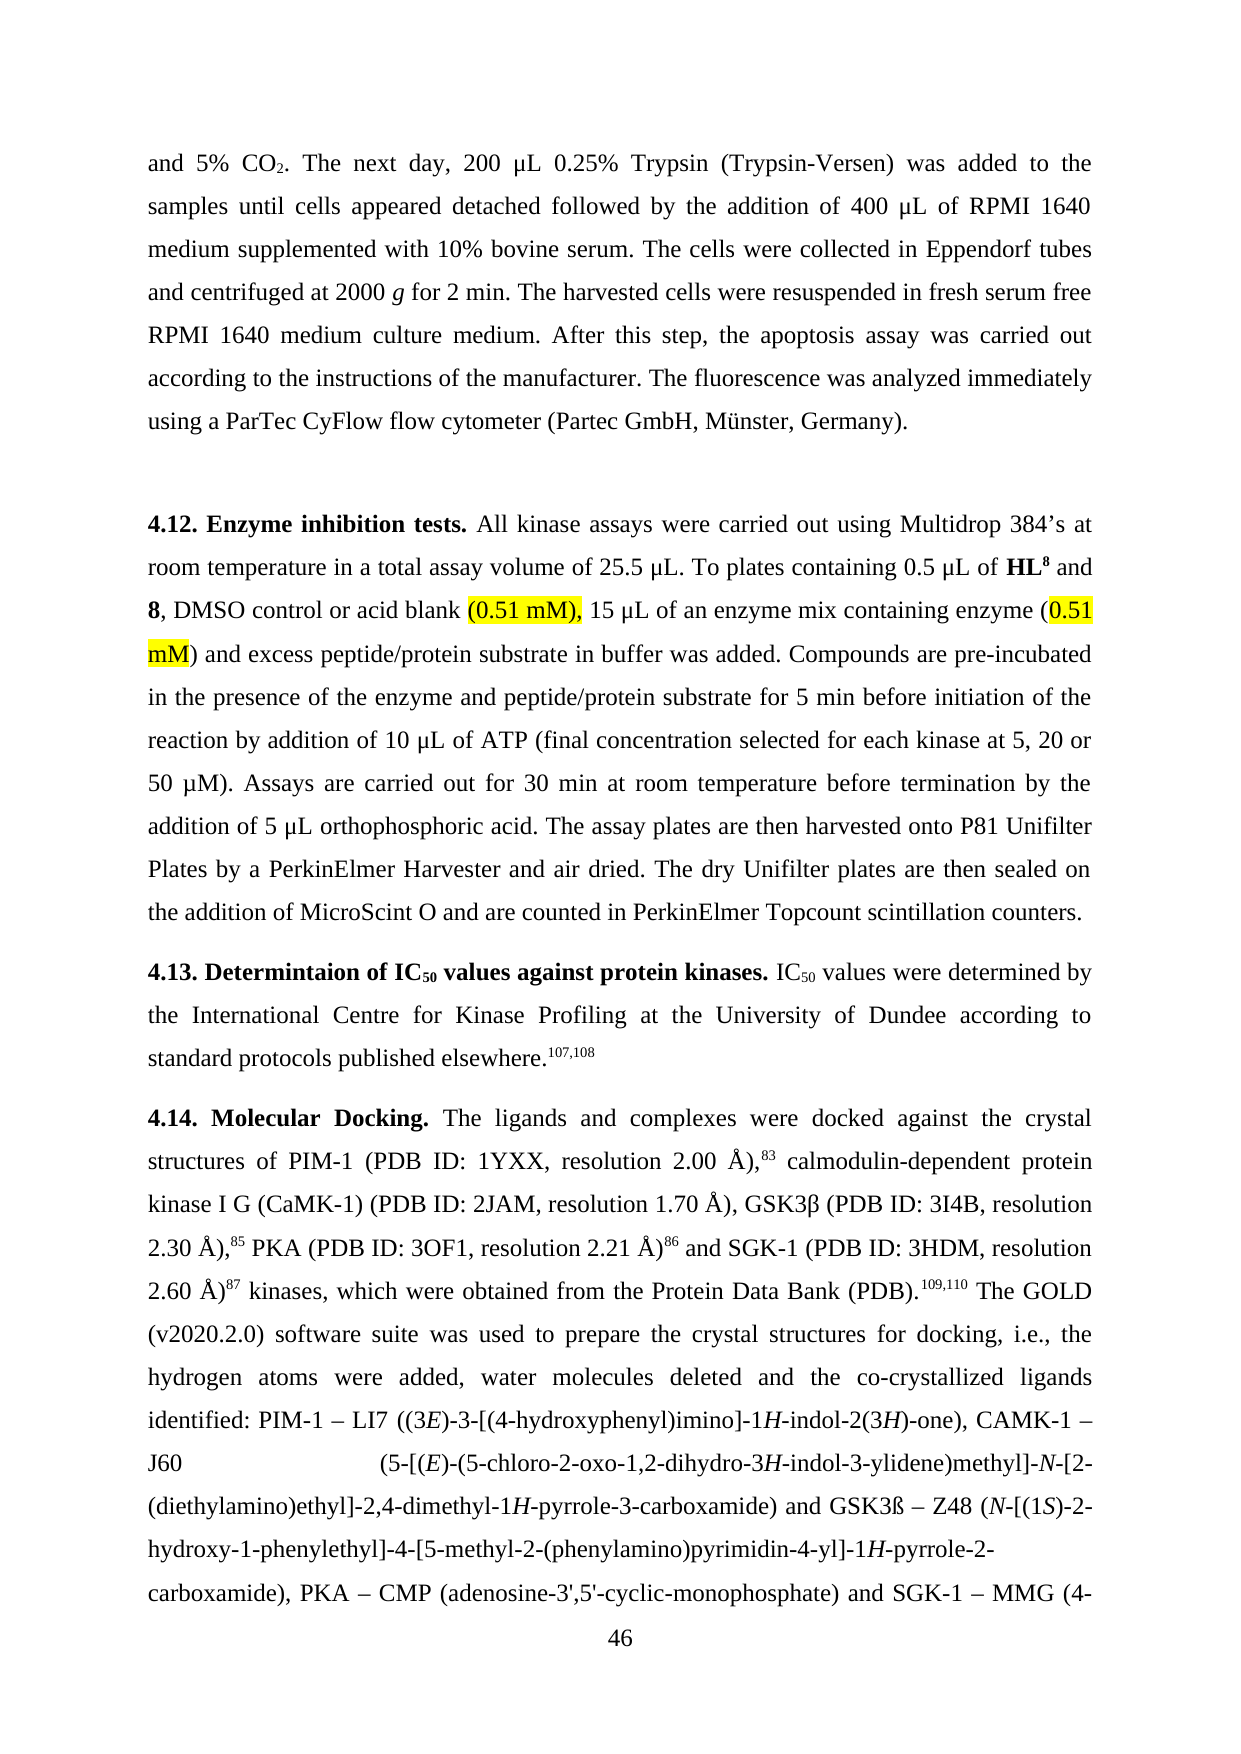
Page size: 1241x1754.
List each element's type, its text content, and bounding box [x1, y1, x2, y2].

text 4.13. Determintaion of IC50 values against protein kinases. IC50 values were determined by the International Centre for Kinase Profiling at the University of Dundee according to standard protocols published elsewhere.107,108 [148, 957, 1093, 1072]
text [148, 1103, 1093, 1606]
text 4.12. Enzyme inhibition tests. All kinase assays were carried out using Multidrop 384’s at room temperature in a total assay volume of 25.5 μL. To plates containing 0.5 μL of HL8 and 8, DMSO control or acid blank (0.51 mM), 15 μL of an enzyme mix containing enzyme (0.51 mM) and excess peptide/protein substrate in buffer was added. Compounds are pre-incubated in the presence of the enzyme and peptide/protein substrate for 5 min before initiation of the reaction by addition of 10 μL of ATP (final concentration selected for each kinase at 5, 20 or 50 µM). Assays are carried out for 30 min at room temperature before termination by the addition of 5 μL orthophosphoric acid. The assay plates are then harvested onto P81 Unifilter Plates by a PerkinElmer Harvester and air dried. The dry Unifilter plates are then sealed on the addition of MicroScint O and are counted in PerkinElmer Topcount scintillation counters. [148, 509, 1093, 926]
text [148, 148, 1093, 435]
